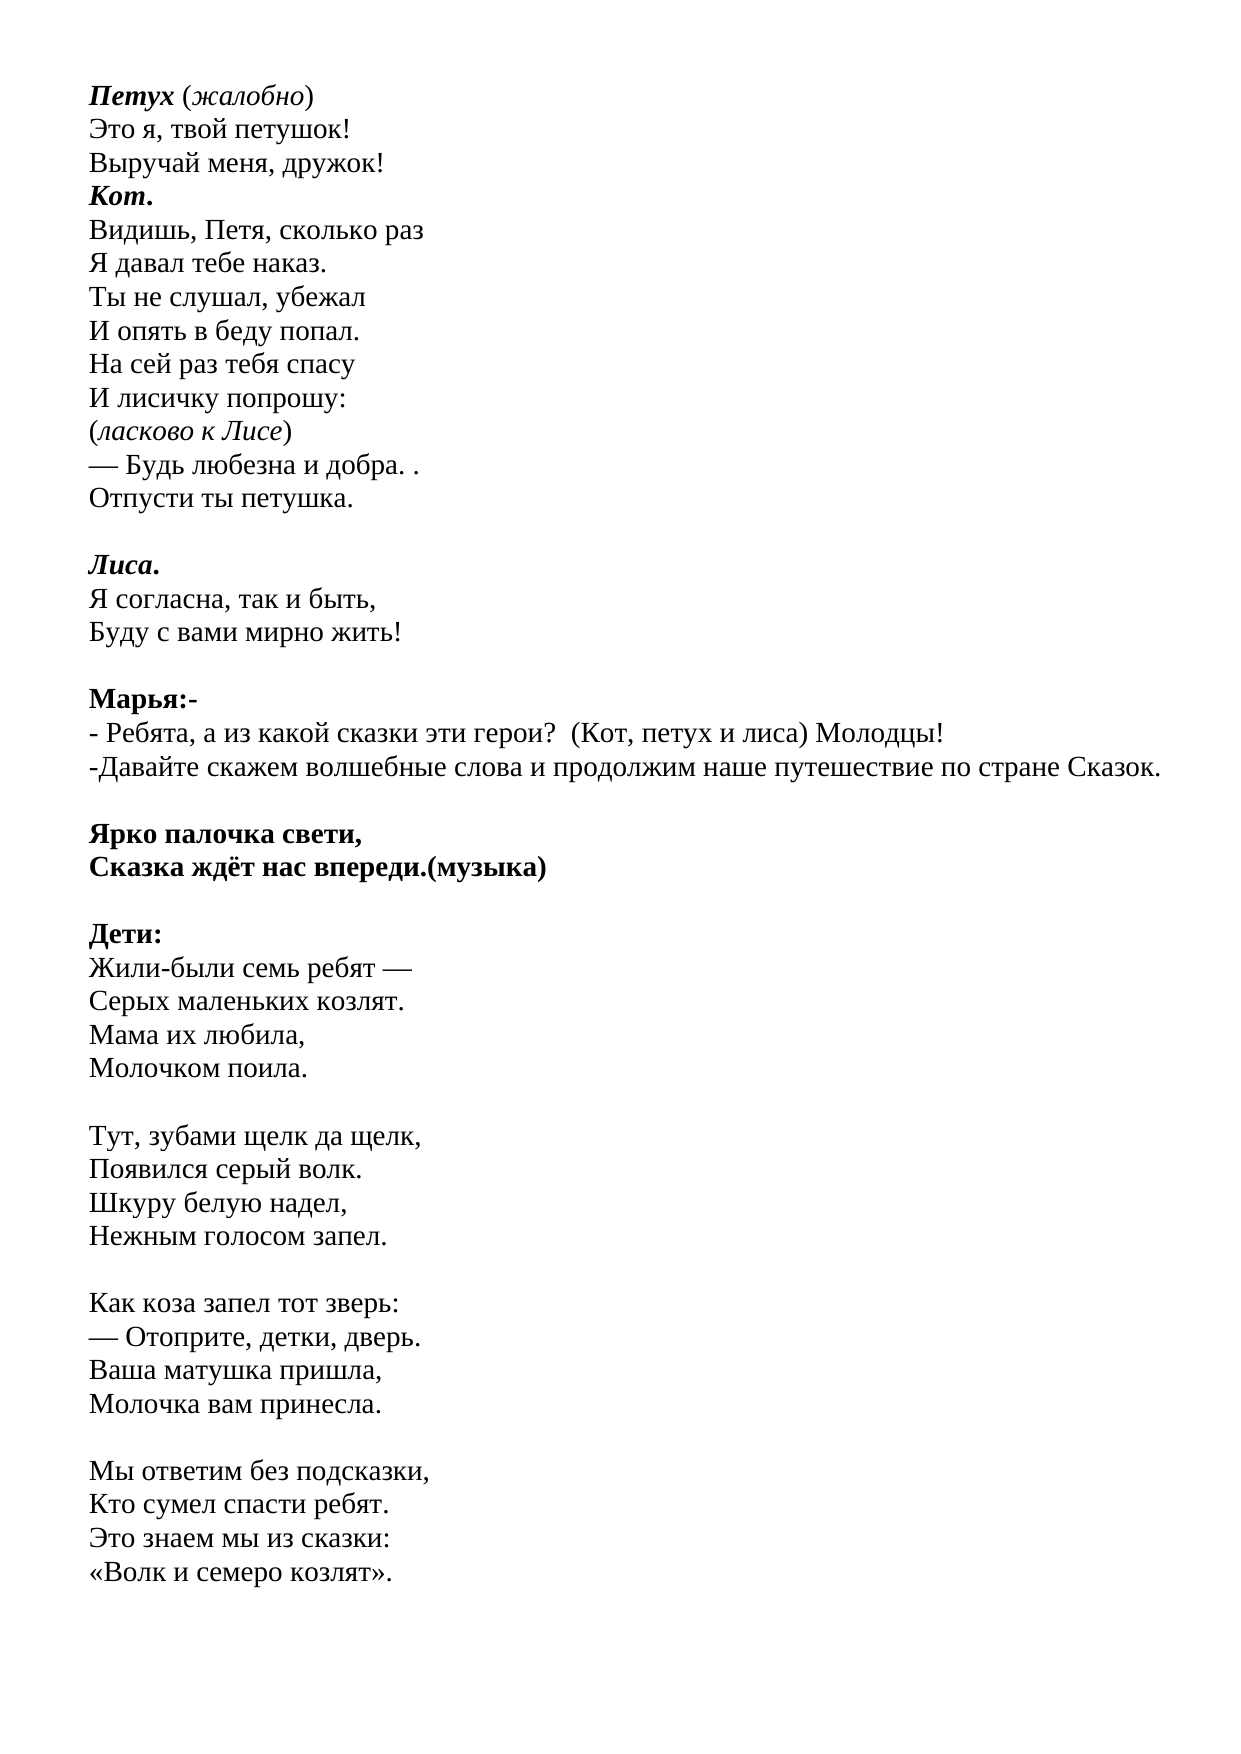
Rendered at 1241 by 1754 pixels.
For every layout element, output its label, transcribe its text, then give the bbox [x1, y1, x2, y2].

text -Давайте скажем волшебные слова и продолжим наше путешествие по стране Сказок. [89, 749, 1196, 782]
text Ярко палочка свети, [89, 816, 1196, 849]
text Петух (жалобно) Это я, твой петушок! Выручай меня, дружок! Кот. Видишь, Петя, сколько раз Я давал тебе наказ. Ты не слушал, убежал И опять в беду попал. На сей раз тебя спасу И лисичку попрошу: (ласково к Лисе) — Будь любезна и добра. . Отпусти ты петушка. [89, 44, 1196, 514]
text Дети: [89, 916, 1196, 950]
text Жили-были семь ребят — Серых маленьких козлят. Мама их любила, Молочком поила. [89, 950, 1196, 1084]
text Лиса. Я согласна, так и быть, Буду с вами мирно жить! [89, 514, 1196, 648]
text Как коза запел тот зверь: — Отоприте, детки, дверь. Ваша матушка пришла, Молочка вам принесла. [89, 1252, 1196, 1419]
text Мы ответим без подсказки, Кто сумел спасти ребят. Это знаем мы из сказки: «Волк и семеро козлят». [89, 1419, 1196, 1587]
text - Ребята, а из какой сказки эти герои? (Кот, петух и лиса) Молодцы! [89, 715, 1196, 749]
text Сказка ждёт нас впереди.(музыка) [89, 849, 1196, 883]
text Тут, зубами щелк да щелк, Появился серый волк. Шкуру белую надел, Нежным голосом запел. [89, 1084, 1196, 1252]
text Марья:- [89, 648, 1196, 715]
